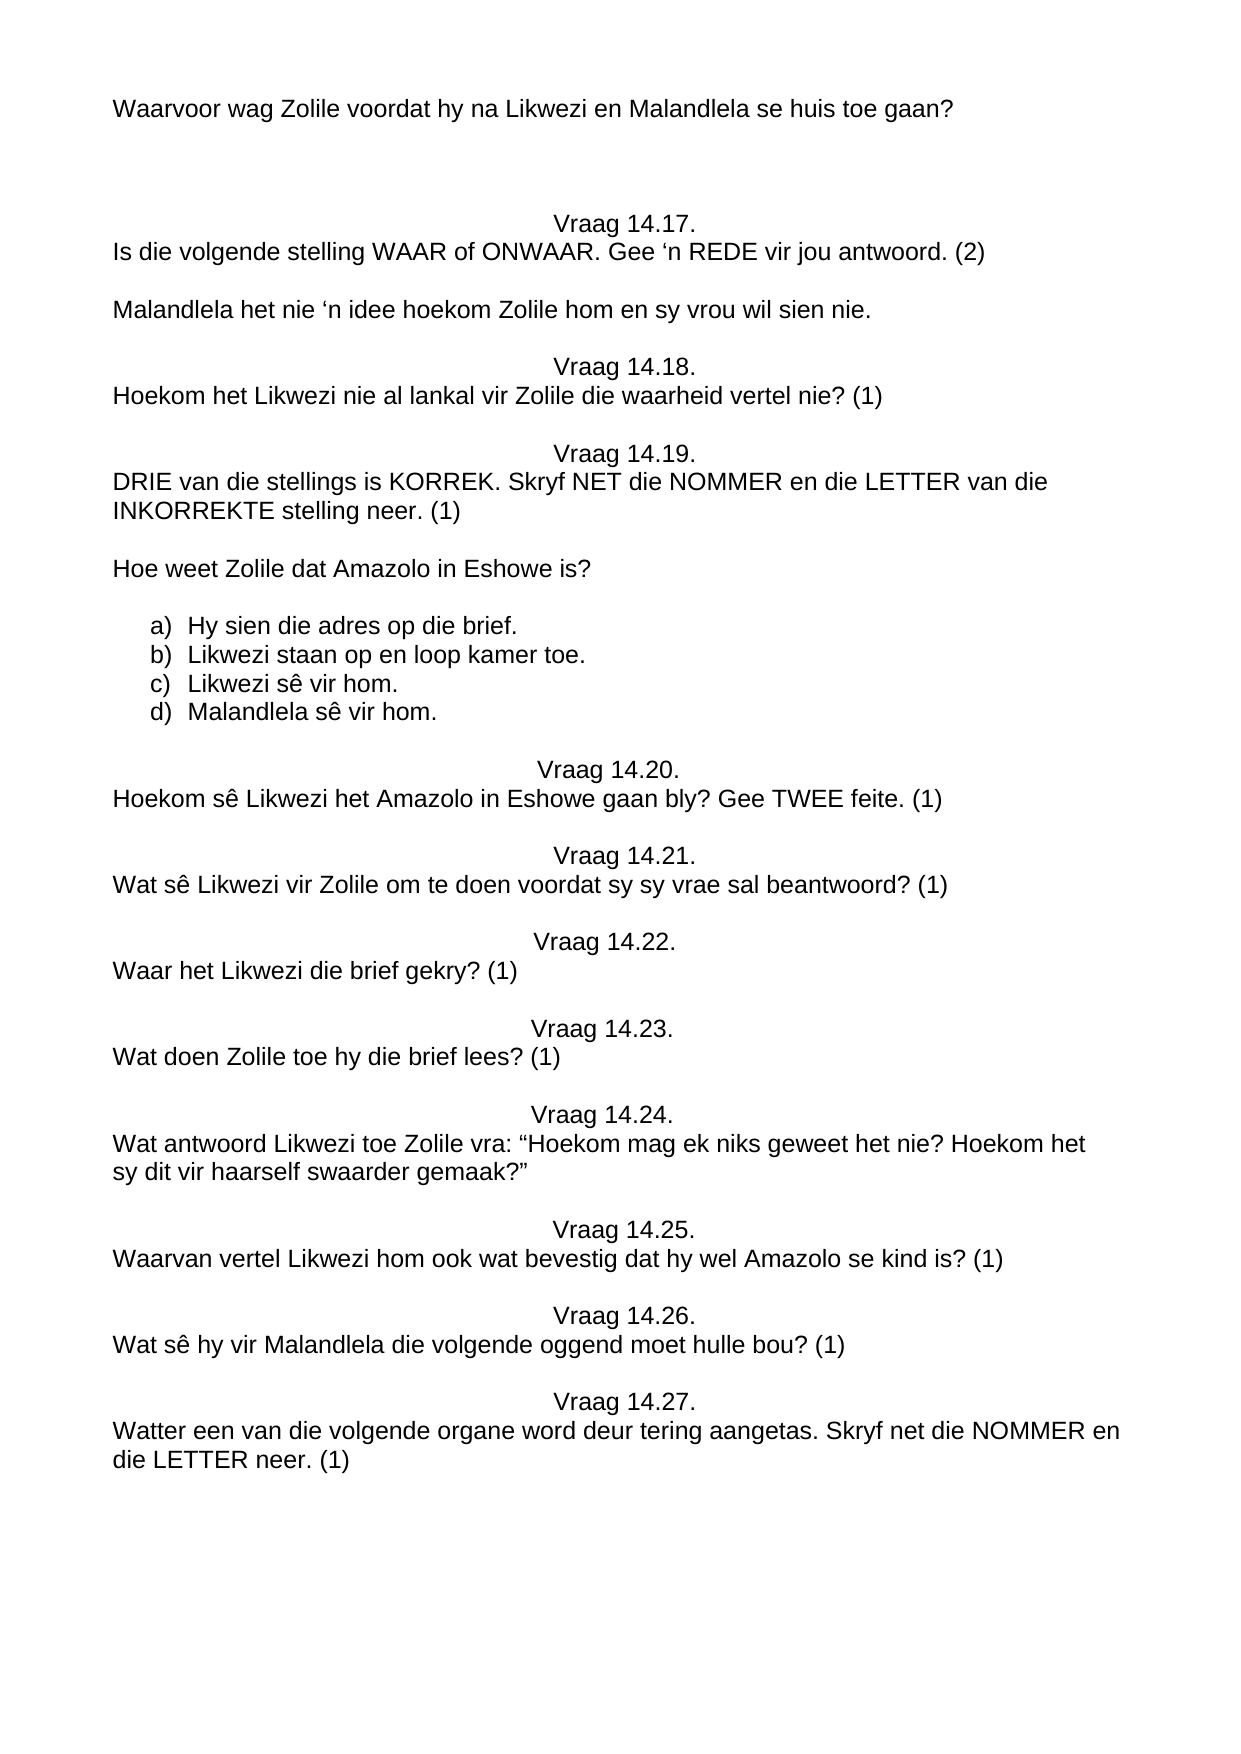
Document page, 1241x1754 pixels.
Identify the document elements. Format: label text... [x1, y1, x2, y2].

list Likwezi staan op en loop kamer toe. [150, 640, 1111, 669]
text Is die volgende stelling WAAR of ONWAAR. Gee ‘n REDE vir jou antwoord. (2) [112, 237, 1144, 266]
text Waarvoor wag Zolile voordat hy na Likwezi en Malandlela se huis toe gaan? [112, 94, 1128, 122]
text Wat sê hy vir Malandlela die volgende oggend moet hulle bou? (1) [112, 1330, 1142, 1359]
text Wat sê Likwezi vir Zolile om te doen voordat sy sy vrae sal beantwoord? (1) [112, 870, 1144, 899]
text Watter een van die volgende organe word deur tering aangetas. Skryf net die NOMMER en die LETTER neer. (1) [112, 1416, 1144, 1474]
list Malandlela sê vir hom. [150, 697, 1111, 726]
text Hoekom het Likwezi nie al lankal vir Zolile die waarheid vertel nie? (1) [112, 381, 1144, 410]
text Wat antwoord Likwezi toe Zolile vra: “Hoekom mag ek niks geweet het nie? Hoekom het sy dit vir haarself swaarder gemaak?” [112, 1129, 1099, 1186]
text Waarvan vertel Likwezi hom ook wat bevestig dat hy wel Amazolo se kind is? (1) [112, 1244, 1142, 1272]
list Likwezi sê vir hom. [150, 669, 1111, 697]
text Malandlela het nie ‘n idee hoekom Zolile hom en sy vrou wil sien nie. [112, 295, 1144, 324]
text Waar het Likwezi die brief gekry? (1) [112, 956, 1104, 985]
text Hoekom sê Likwezi het Amazolo in Eshowe gaan bly? Gee TWEE feite. (1) [112, 784, 1111, 812]
text Hoe weet Zolile dat Amazolo in Eshowe is? [112, 554, 1144, 582]
list Hy sien die adres op die brief. [150, 611, 1111, 640]
text Wat doen Zolile toe hy die brief lees? (1) [112, 1042, 1099, 1071]
text DRIE van die stellings is KORREK. Skryf NET die NOMMER en die LETTER van die INKORREKTE stelling neer. (1) [112, 467, 1144, 525]
